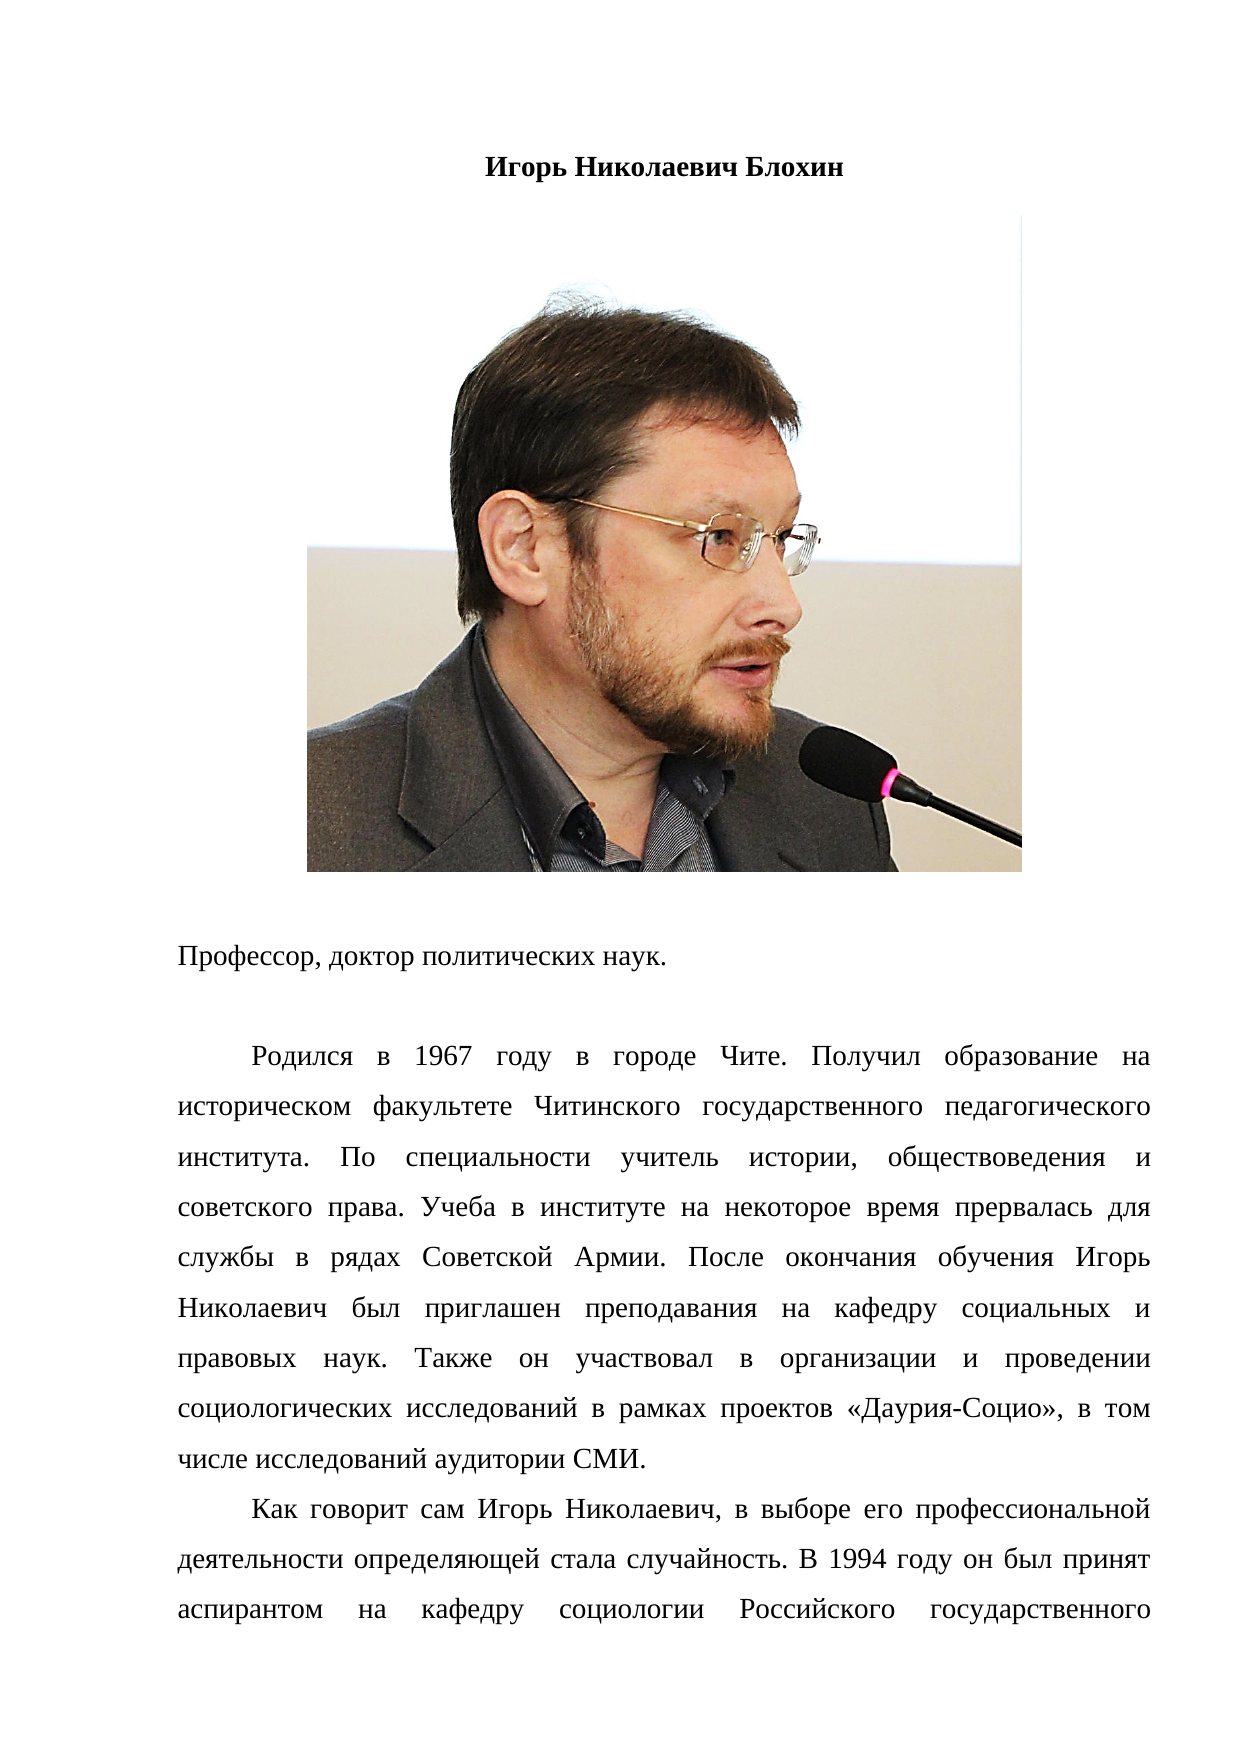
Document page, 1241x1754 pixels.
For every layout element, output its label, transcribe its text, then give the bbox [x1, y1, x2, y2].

text Игорь Николаевич Блохин [177, 149, 1152, 182]
picture [307, 215, 1022, 872]
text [177, 1491, 1152, 1625]
text Родился в 1967 году в городе Чите. Получил образование на историческом факультете Читинского государственного педагогического института. По специальности учитель истории, обществоведения и советского права. Учеба в институте на некоторое время прервалась для службы в рядах Советской Армии. После окончания обучения Игорь Николаевич был приглашен преподавания на кафедру социальных и правовых наук. Также он участвовал в организации и проведении социологических исследований в рамках проектов «Даурия-Социо», в том числе исследований аудитории СМИ. [177, 1038, 1152, 1474]
text Профессор, доктор политических наук. [177, 938, 1152, 971]
